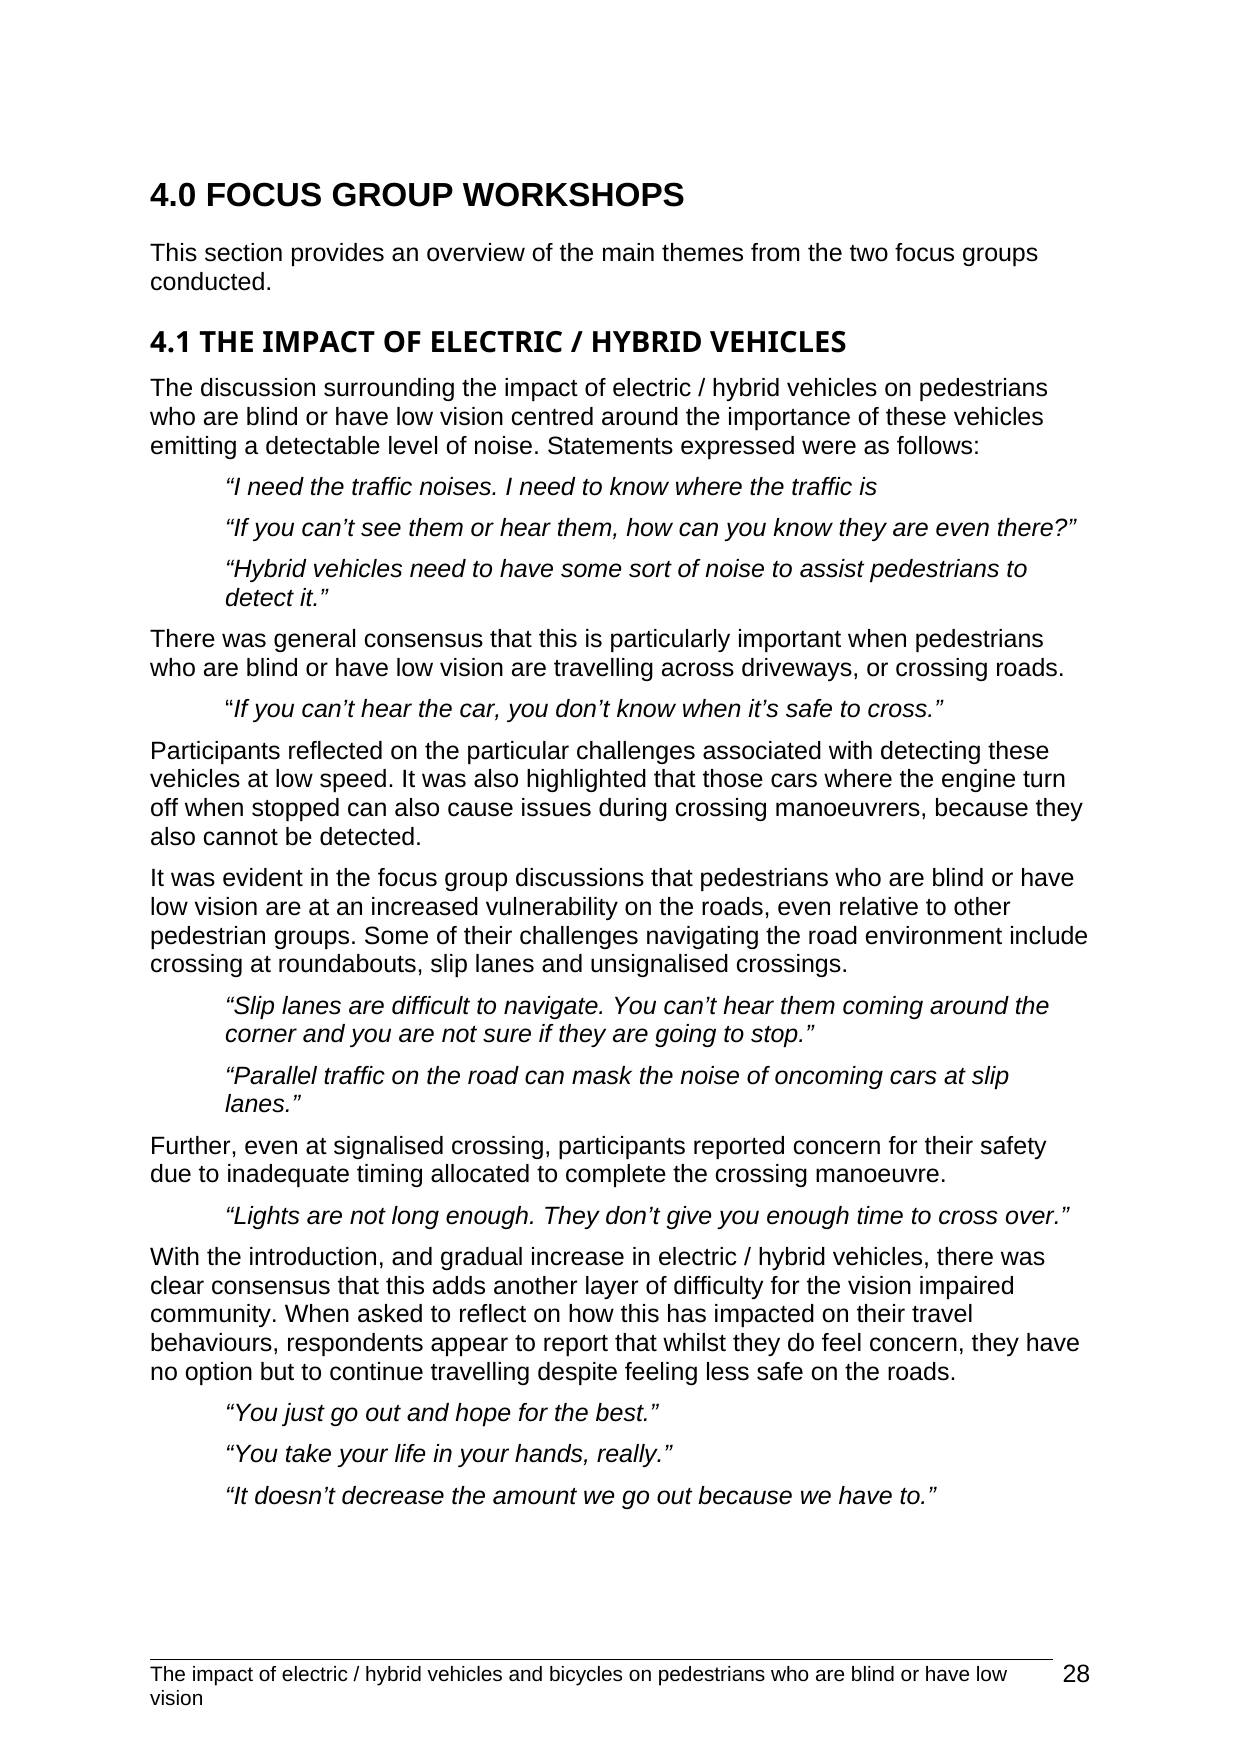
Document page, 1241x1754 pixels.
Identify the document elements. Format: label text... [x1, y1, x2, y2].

text Further, even at signalised crossing, participants reported concern for their safety due to inadequate timing allocated to complete the crossing manoeuvre. [150, 1131, 1090, 1188]
text With the introduction, and gradual increase in electric / hybrid vehicles, there was clear consensus that this adds another layer of difficulty for the vision impaired community. When asked to reflect on how this has impacted on their travel behaviours, respondents appear to report that whilst they do feel concern, they have no option but to continue travelling despite feeling less safe on the roads. [150, 1242, 1090, 1386]
text “It doesn’t decrease the amount we go out because we have to.” [225, 1481, 1090, 1509]
text This section provides an overview of the main themes from the two focus groups conducted. [150, 238, 1090, 296]
subtitle 4.1 THE IMPACT OF ELECTRIC / HYBRID VEHICLES [150, 321, 1090, 361]
text “If you can’t hear the car, you don’t know when it’s safe to cross.” [150, 694, 1090, 723]
text “Parallel traffic on the road can mask the noise of oncoming cars at slip lanes.” [225, 1061, 1090, 1118]
text “You just go out and hope for the best.” [225, 1398, 1090, 1427]
text “If you can’t see them or hear them, how can you know they are even there?” [225, 513, 1090, 542]
subtitle 4.0 FOCUS GROUP WORKSHOPS [150, 175, 1090, 213]
text The discussion surrounding the impact of electric / hybrid vehicles on pedestrians who are blind or have low vision centred around the importance of these vehicles emitting a detectable level of noise. Statements expressed were as follows: [150, 373, 1090, 459]
text “Lights are not long enough. They don’t give you enough time to cross over.” [150, 1201, 1090, 1229]
text “You take your life in your hands, really.” [225, 1439, 1090, 1468]
text There was general consensus that this is particularly important when pedestrians who are blind or have low vision are travelling across driveways, or crossing roads. [150, 624, 1090, 682]
text It was evident in the focus group discussions that pedestrians who are blind or have low vision are at an increased vulnerability on the roads, even relative to other pedestrian groups. Some of their challenges navigating the road environment include crossing at roundabouts, slip lanes and unsignalised crossings. [150, 863, 1090, 978]
text “Slip lanes are difficult to navigate. You can’t hear them coming around the corner and you are not sure if they are going to stop.” [225, 991, 1090, 1048]
text “I need the traffic noises. I need to know where the traffic is [225, 472, 1090, 501]
text Participants reflected on the particular challenges associated with detecting these vehicles at low speed. It was also highlighted that those cars where the engine turn off when stopped can also cause issues during crossing manoeuvrers, because they also cannot be detected. [150, 736, 1090, 851]
text “Hybrid vehicles need to have some sort of noise to assist pedestrians to detect it.” [225, 554, 1090, 612]
